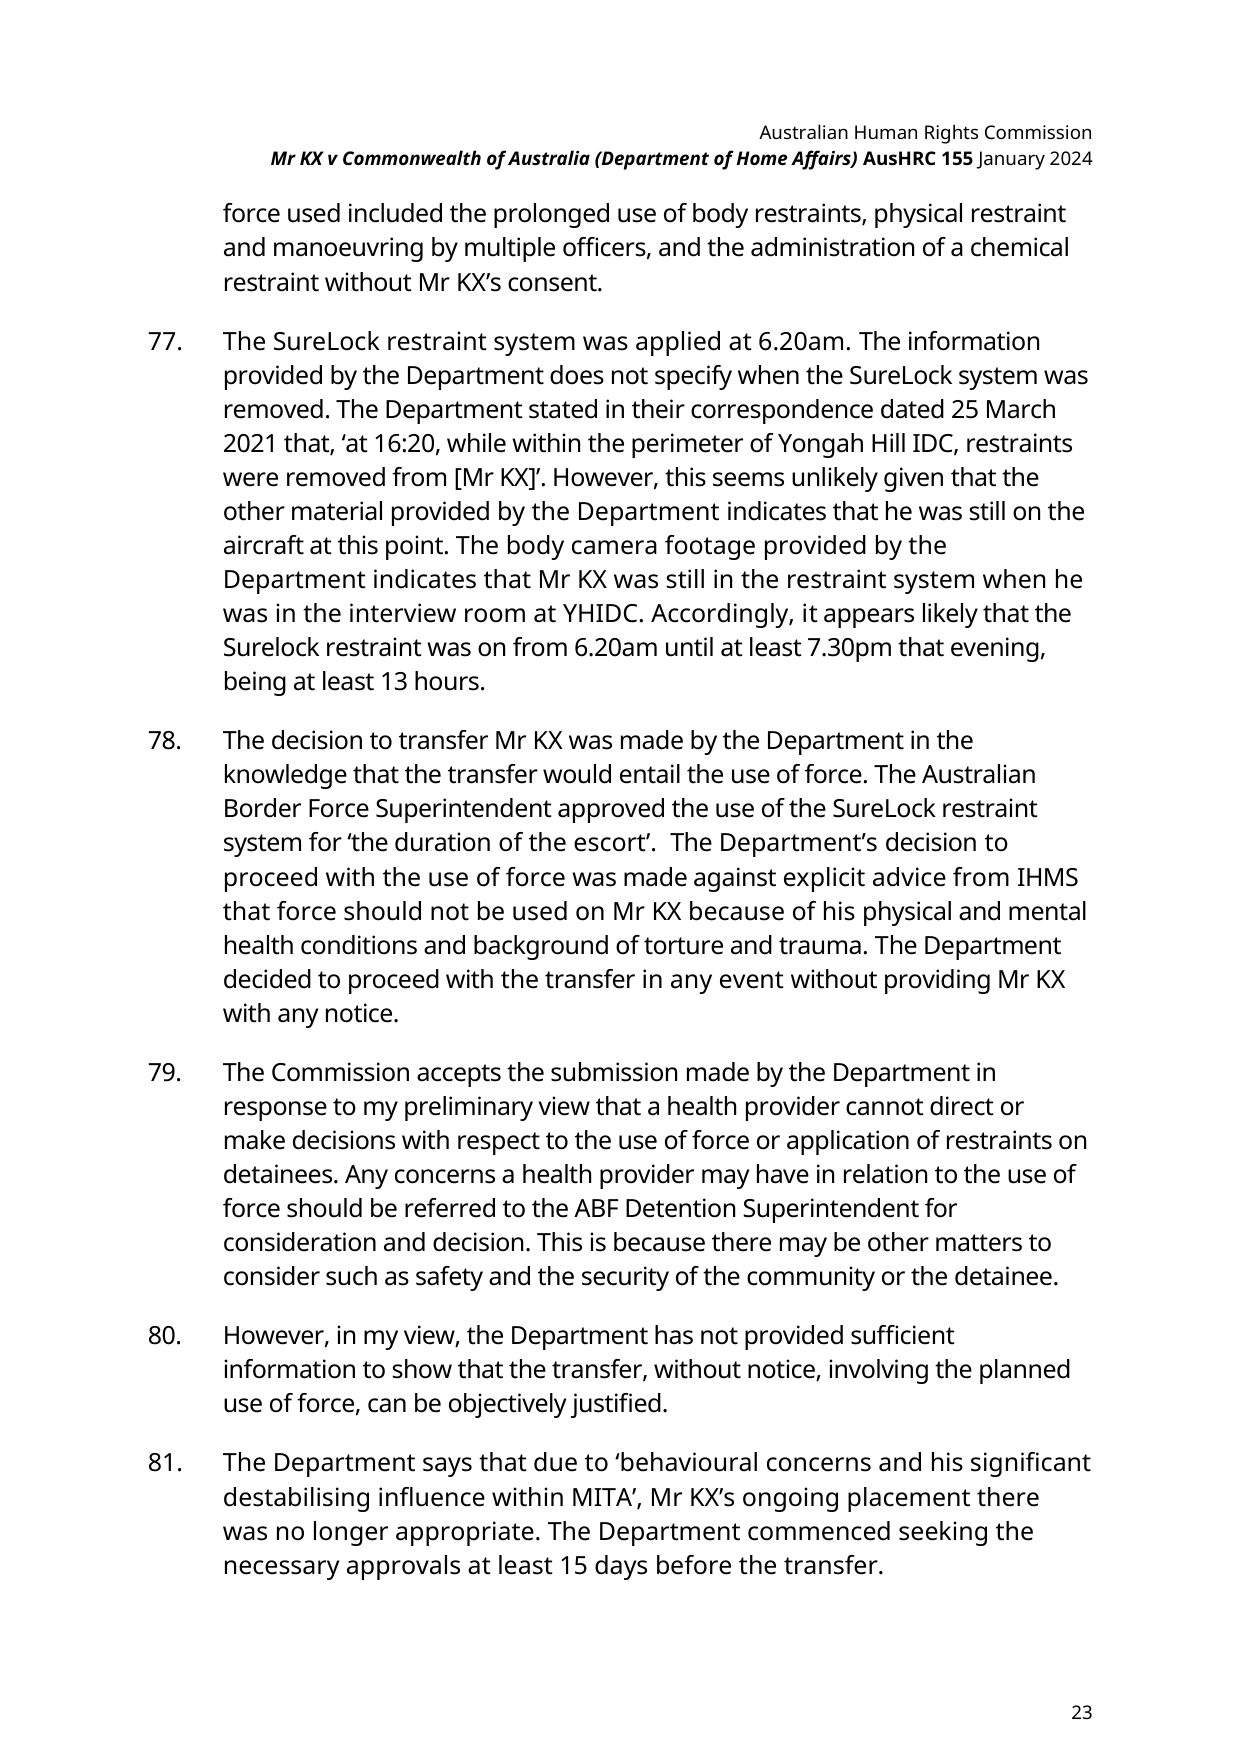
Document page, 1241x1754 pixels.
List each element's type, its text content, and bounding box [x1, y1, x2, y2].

list The Department says that due to ‘behavioural concerns and his significant destabilising influence within MITA’, Mr KX’s ongoing placement there was no longer appropriate. The Department commenced seeking the necessary approvals at least 15 days before the transfer. [148, 1445, 1092, 1581]
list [148, 196, 1092, 298]
list The SureLock restraint system was applied at 6.20am. The information provided by the Department does not specify when the SureLock system was removed. The Department stated in their correspondence dated 25 March 2021 that, ‘at 16:20, while within the perimeter of Yongah Hill IDC, restraints were removed from [Mr KX]’. However, this seems unlikely given that the other material provided by the Department indicates that he was still on the aircraft at this point. The body camera footage provided by the Department indicates that Mr KX was still in the restraint system when he was in the interview room at YHIDC. Accordingly, it appears likely that the Surelock restraint was on from 6.20am until at least 7.30pm that evening, being at least 13 hours. [148, 323, 1092, 698]
list The Commission accepts the submission made by the Department in response to my preliminary view that a health provider cannot direct or make decisions with respect to the use of force or application of restraints on detainees. Any concerns a health provider may have in relation to the use of force should be referred to the ABF Detention Superintendent for consideration and decision. This is because there may be other matters to consider such as safety and the security of the community or the detainee. [148, 1054, 1092, 1293]
list The decision to transfer Mr KX was made by the Department in the knowledge that the transfer would entail the use of force. The Australian Border Force Superintendent approved the use of the SureLock restraint system for ‘the duration of the escort’. The Department’s decision to proceed with the use of force was made against explicit advice from IHMS that force should not be used on Mr KX because of his physical and mental health conditions and background of torture and trauma. The Department decided to proceed with the transfer in any event without providing Mr KX with any notice. [148, 723, 1092, 1029]
list However, in my view, the Department has not provided sufficient information to show that the transfer, without notice, involving the planned use of force, can be objectively justified. [148, 1318, 1092, 1420]
